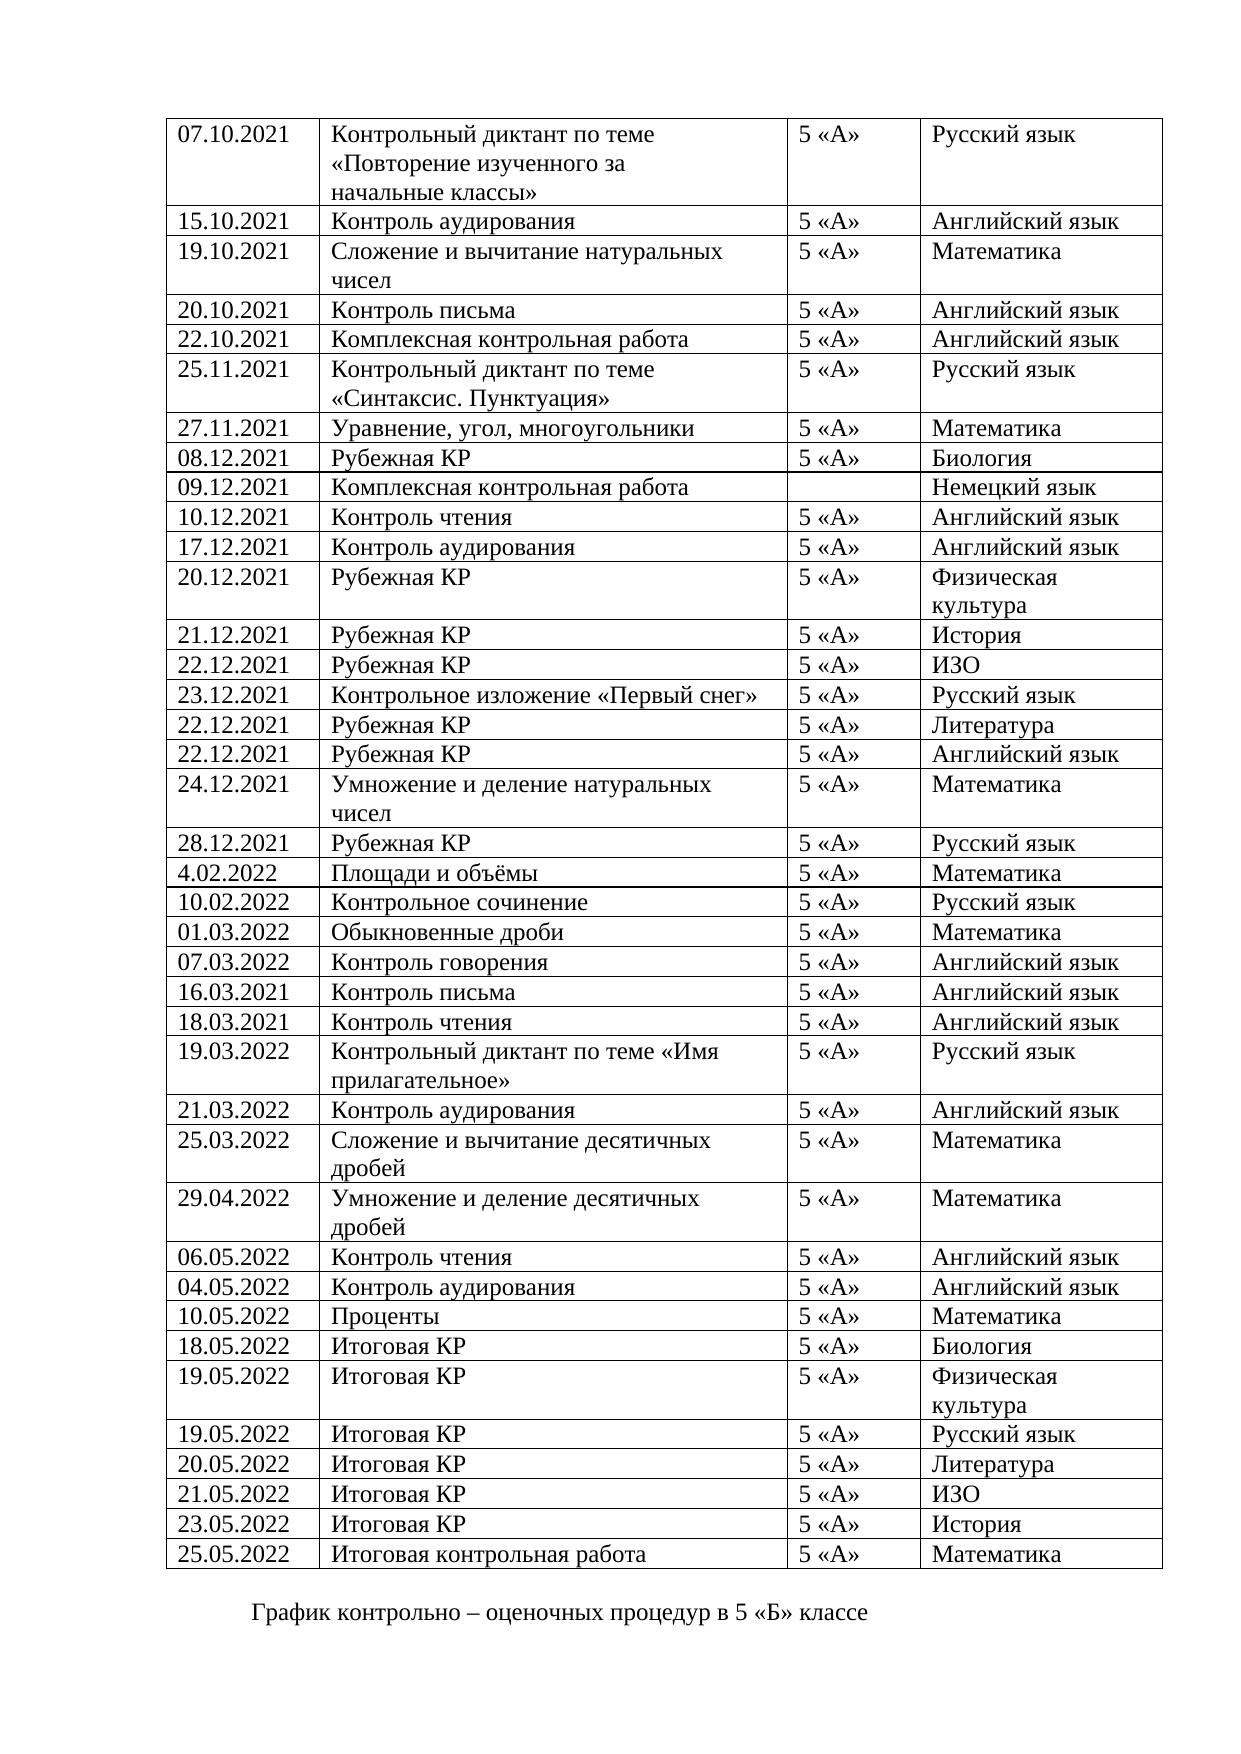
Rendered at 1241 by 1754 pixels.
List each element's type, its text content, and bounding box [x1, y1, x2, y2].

table_cell 19.05.2022 [167, 1361, 319, 1418]
table_cell Английский язык [921, 502, 1162, 531]
table_cell Контроль чтения [320, 1007, 787, 1035]
table_cell Контроль аудирования [320, 206, 787, 235]
table_cell 07.03.2022 [167, 947, 319, 976]
table_cell Немецкий язык [921, 473, 1162, 501]
table_cell Английский язык [921, 947, 1162, 976]
table_cell 17.12.2021 [167, 532, 319, 561]
table_cell 22.12.2021 [167, 650, 319, 679]
table_cell Комплексная контрольная работа [320, 325, 787, 353]
table_cell Контроль письма [320, 977, 787, 1006]
table_cell Контрольный диктант по теме «Синтаксис. Пунктуация» [320, 354, 787, 412]
table_cell Обыкновенные дроби [320, 917, 787, 946]
table_cell 18.03.2021 [167, 1007, 319, 1035]
table_cell Литература [921, 710, 1162, 738]
table_cell 5 «А» [788, 1420, 920, 1448]
table_cell 5 «А» [788, 502, 920, 531]
table_cell 20.12.2021 [167, 562, 319, 619]
table_cell 5 «А» [788, 1242, 920, 1271]
table_cell 21.03.2022 [167, 1095, 319, 1124]
table_cell 5 «А» [788, 354, 920, 412]
table_cell Математика [921, 917, 1162, 946]
table_cell Итоговая КР [320, 1449, 787, 1478]
table_cell 5 «А» [788, 1479, 920, 1508]
table_cell Рубежная КР [320, 443, 787, 471]
table_cell 10.05.2022 [167, 1301, 319, 1330]
table_cell Рубежная КР [320, 710, 787, 738]
table_cell История [921, 1509, 1162, 1538]
table_cell 5 «А» [788, 710, 920, 738]
table_cell 5 «А» [788, 1331, 920, 1360]
table_cell Уравнение, угол, многоугольники [320, 413, 787, 442]
table_cell Площади и объёмы [320, 858, 787, 886]
table_cell Рубежная КР [320, 828, 787, 857]
table_cell Комплексная контрольная работа [320, 473, 787, 501]
table_cell 5 «А» [788, 295, 920, 323]
table_cell 07.10.2021 [167, 119, 319, 205]
table_cell Математика [921, 413, 1162, 442]
table_cell Математика [921, 1183, 1162, 1241]
table_cell 5 «А» [788, 620, 920, 649]
table_cell 5 «А» [788, 917, 920, 946]
table_cell 5 «А» [788, 413, 920, 442]
table_cell 21.05.2022 [167, 1479, 319, 1508]
table_cell 5 «А» [788, 858, 920, 886]
table_cell Английский язык [921, 295, 1162, 323]
table_cell 5 «А» [788, 1036, 920, 1094]
table_cell Контрольное изложение «Первый снег» [320, 680, 787, 709]
table_cell 16.03.2021 [167, 977, 319, 1006]
table_cell Сложение и вычитание десятичных дробей [320, 1125, 787, 1182]
table_cell История [921, 620, 1162, 649]
table_cell Физическая культура [921, 562, 1162, 619]
table_cell Английский язык [921, 977, 1162, 1006]
table_cell Русский язык [921, 1036, 1162, 1094]
table_cell 5 «А» [788, 236, 920, 294]
table_cell 28.12.2021 [167, 828, 319, 857]
table_cell 5 «А» [788, 1125, 920, 1182]
table_cell Биология [921, 1331, 1162, 1360]
table_cell Итоговая КР [320, 1479, 787, 1508]
table_cell Математика [921, 1301, 1162, 1330]
table_cell [788, 473, 920, 501]
table_cell 5 «А» [788, 1095, 920, 1124]
table_cell 5 «А» [788, 888, 920, 916]
table_cell Физическая культура [921, 1361, 1162, 1418]
table_cell Русский язык [921, 828, 1162, 857]
table_cell Итоговая КР [320, 1509, 787, 1538]
table_cell 5 «А» [788, 1183, 920, 1241]
table_cell 01.03.2022 [167, 917, 319, 946]
table_cell 19.03.2022 [167, 1036, 319, 1094]
table_cell 5 «А» [788, 680, 920, 709]
table_cell 20.05.2022 [167, 1449, 319, 1478]
table_cell 5 «А» [788, 769, 920, 827]
table_cell 15.10.2021 [167, 206, 319, 235]
table_cell Английский язык [921, 1095, 1162, 1124]
table_cell 24.12.2021 [167, 769, 319, 827]
table_cell Английский язык [921, 1242, 1162, 1271]
table_cell 22.10.2021 [167, 325, 319, 353]
table_cell Контрольное сочинение [320, 888, 787, 916]
table_cell Контроль чтения [320, 1242, 787, 1271]
table_cell 10.12.2021 [167, 502, 319, 531]
table_cell Итоговая КР [320, 1331, 787, 1360]
table_cell 04.05.2022 [167, 1272, 319, 1300]
table_cell Рубежная КР [320, 650, 787, 679]
table_cell Английский язык [921, 740, 1162, 768]
table_cell 25.11.2021 [167, 354, 319, 412]
table_cell 09.12.2021 [167, 473, 319, 501]
table_cell 5 «А» [788, 1272, 920, 1300]
table_cell 5 «А» [788, 1509, 920, 1538]
table_cell 06.05.2022 [167, 1242, 319, 1271]
table_cell Биология [921, 443, 1162, 471]
table_cell 5 «А» [788, 532, 920, 561]
table_cell Математика [921, 858, 1162, 886]
table_cell 08.12.2021 [167, 443, 319, 471]
table_cell 5 «А» [788, 828, 920, 857]
table_cell Математика [921, 236, 1162, 294]
table_cell Контроль аудирования [320, 532, 787, 561]
table_cell 5 «А» [788, 206, 920, 235]
table_cell 25.03.2022 [167, 1125, 319, 1182]
table_cell Контроль чтения [320, 502, 787, 531]
table_cell Рубежная КР [320, 740, 787, 768]
table_cell 29.04.2022 [167, 1183, 319, 1241]
table_cell Английский язык [921, 1272, 1162, 1300]
table_cell Проценты [320, 1301, 787, 1330]
table_cell 5 «А» [788, 1301, 920, 1330]
table_cell Русский язык [921, 888, 1162, 916]
table_cell 5 «А» [788, 1449, 920, 1478]
table_cell Контроль аудирования [320, 1095, 787, 1124]
table_cell Умножение и деление десятичных дробей [320, 1183, 787, 1241]
table_cell 23.05.2022 [167, 1509, 319, 1538]
table_cell Умножение и деление натуральных чисел [320, 769, 787, 827]
table_cell Итоговая КР [320, 1420, 787, 1448]
table_cell Итоговая контрольная работа [320, 1539, 787, 1567]
table_cell Математика [921, 1539, 1162, 1567]
table_cell Рубежная КР [320, 620, 787, 649]
table_cell 10.02.2022 [167, 888, 319, 916]
table_cell 5 «А» [788, 443, 920, 471]
table_cell 21.12.2021 [167, 620, 319, 649]
table_cell Контрольный диктант по теме «Имя прилагательное» [320, 1036, 787, 1094]
table_cell 5 «А» [788, 325, 920, 353]
table_cell Английский язык [921, 1007, 1162, 1035]
table_cell Английский язык [921, 532, 1162, 561]
table_cell 5 «А» [788, 1361, 920, 1418]
table_cell 20.10.2021 [167, 295, 319, 323]
table_cell 19.05.2022 [167, 1420, 319, 1448]
table_cell 4.02.2022 [167, 858, 319, 886]
table_cell 22.12.2021 [167, 740, 319, 768]
table_cell 18.05.2022 [167, 1331, 319, 1360]
table_cell Английский язык [921, 206, 1162, 235]
table_cell Рубежная КР [320, 562, 787, 619]
table_cell 5 «А» [788, 1539, 920, 1567]
table_cell 27.11.2021 [167, 413, 319, 442]
table_cell 5 «А» [788, 650, 920, 679]
table_cell 5 «А» [788, 1007, 920, 1035]
table_cell Контроль аудирования [320, 1272, 787, 1300]
table_cell 5 «А» [788, 119, 920, 205]
table_cell Русский язык [921, 354, 1162, 412]
table_cell Математика [921, 1125, 1162, 1182]
table_cell ИЗО [921, 1479, 1162, 1508]
table_cell 5 «А» [788, 947, 920, 976]
table_cell Контроль говорения [320, 947, 787, 976]
table_cell Русский язык [921, 1420, 1162, 1448]
table_cell Сложение и вычитание натуральных чисел [320, 236, 787, 294]
table_cell 25.05.2022 [167, 1539, 319, 1567]
table_cell ИЗО [921, 650, 1162, 679]
table_cell Русский язык [921, 680, 1162, 709]
table_cell Контроль письма [320, 295, 787, 323]
table_cell 5 «А» [788, 562, 920, 619]
table_cell Контрольный диктант по теме «Повторение изученного за начальные классы» [320, 119, 787, 205]
table_cell Итоговая КР [320, 1361, 787, 1418]
table_cell 5 «А» [788, 740, 920, 768]
table_cell 19.10.2021 [167, 236, 319, 294]
table_cell 23.12.2021 [167, 680, 319, 709]
table_cell 5 «А» [788, 977, 920, 1006]
table_cell 22.12.2021 [167, 710, 319, 738]
table_cell Математика [921, 769, 1162, 827]
table_cell Русский язык [921, 119, 1162, 205]
table_cell Английский язык [921, 325, 1162, 353]
table_cell Литература [921, 1449, 1162, 1478]
text График контрольно – оценочных процедур в 5 «Б» классе [177, 1597, 1152, 1626]
